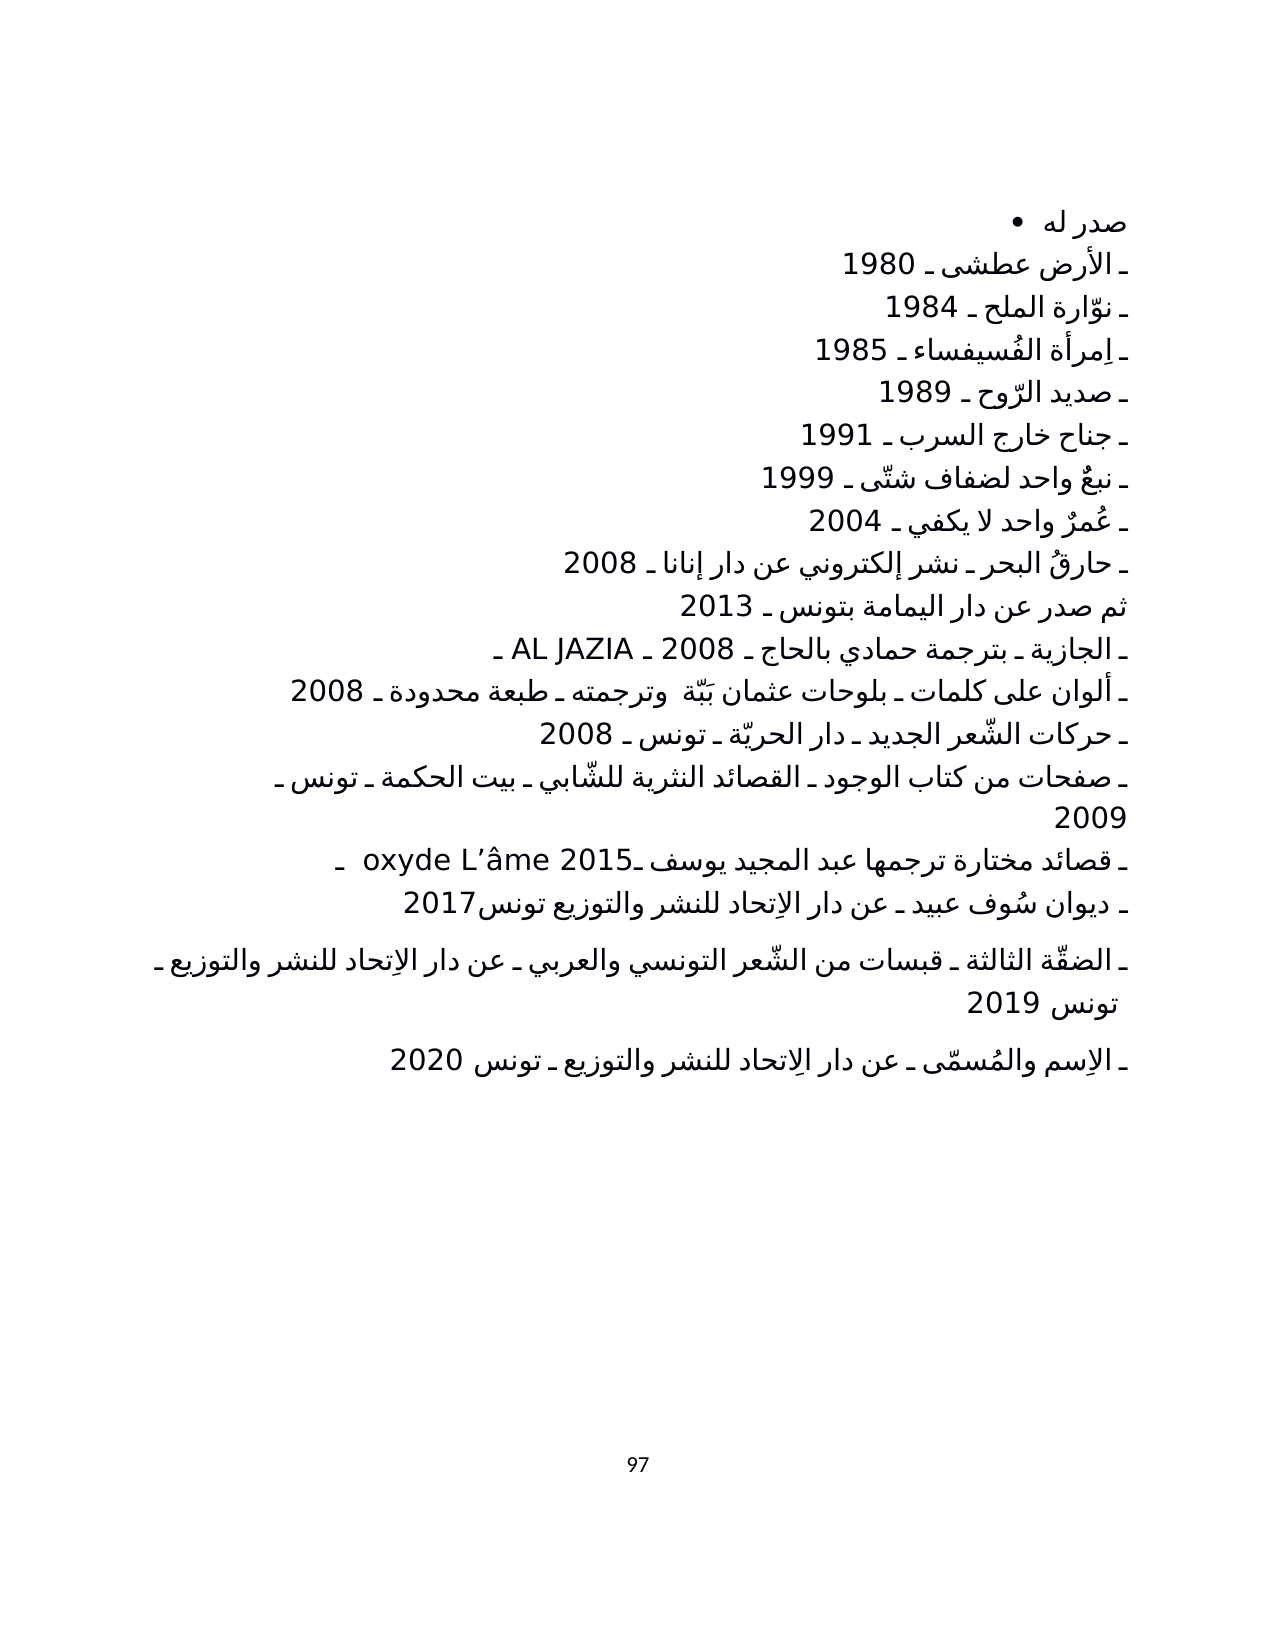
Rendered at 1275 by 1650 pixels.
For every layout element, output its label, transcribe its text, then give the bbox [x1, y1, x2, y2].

text ـ حارقُ البحر ـ نشر إلكتروني عن دار إنانا ـ 2008 [265, 545, 1127, 581]
text ـ نبعٌُ واحد لضفاف شتّى ـ 1999 [265, 460, 1127, 496]
text ثم صدر عن دار اليمامة بتونس ـ 2013 [265, 588, 1127, 624]
list صدر له [192, 204, 1127, 239]
text ـ AL JAZIA ـ الجازية ـ بترجمة حمادي بالحاج ـ 2008 ـ [265, 631, 1127, 666]
text ـ حركات الشّعر الجديد ـ دار الحريّة ـ تونس ـ 2008 [265, 716, 1127, 752]
text ـ الأرض عطشى ـ 1980 [265, 246, 1127, 282]
text ـ نوّارة الملح ـ 1984 [265, 289, 1127, 325]
text ـ صفحات من كتاب الوجود ـ القصائد النثرية للشّابي ـ بيت الحكمة ـ تونس ـ2009 [265, 759, 1127, 835]
text ـ عُمرٌ واحد لا يكفي ـ 2004 [265, 503, 1127, 538]
text ـ صديد الرّوح ـ 1989 [265, 374, 1127, 410]
text ـ ألوان على كلمات ـ بلوحات عثمان بَبّة وترجمته ـ طبعة محدودة ـ 2008 [265, 673, 1127, 709]
text ـ الاِسم والمُسمّى ـ عن دار الِاتحاد للنشر والتوزيع ـ تونس 2020 [148, 1042, 1127, 1078]
text ـ اِمرأة الفُسيفساء ـ 1985 [265, 332, 1127, 367]
text ـ الضقّة الثالثة ـ قبسات من الشّعر التونسي والعربي ـ عن دار الاِتحاد للنشر والتوزيع ـ تونس 2019 [148, 942, 1127, 1021]
text ـ جناح خارج السرب ـ 1991 [265, 417, 1127, 453]
text ـ oxyde L’âme ـ قصائد مختارة ترجمها عبد المجيد يوسف ـ2015 [265, 842, 1127, 878]
text ـ ديوان سُوف عبيد ـ عن دار الاِتحاد للنشر والتوزيع تونس2017 [265, 885, 1127, 920]
